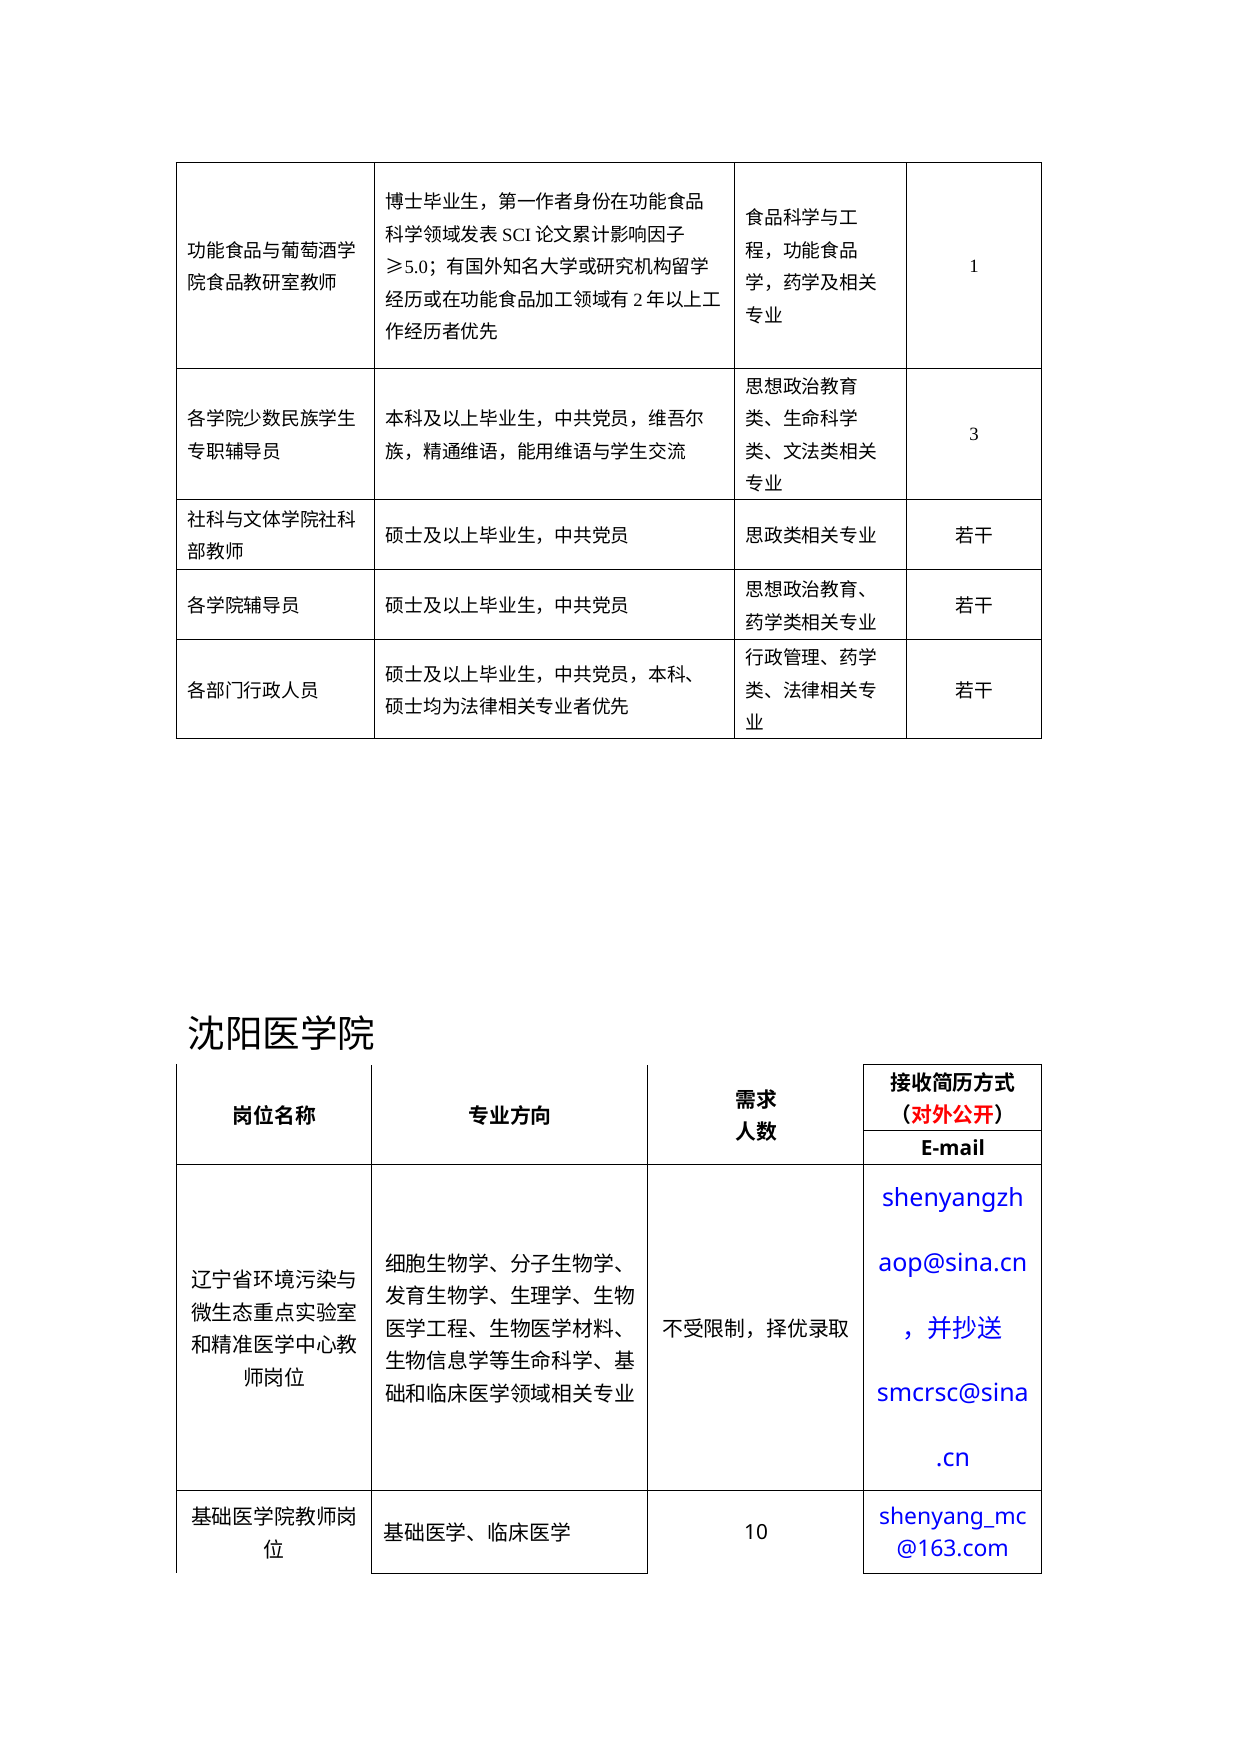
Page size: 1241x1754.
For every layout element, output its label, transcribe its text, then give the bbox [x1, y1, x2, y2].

table_cell 食品科学与工程，功能食品学，药学及相关专业 [735, 163, 906, 368]
table_header 专业方向 [372, 1064, 648, 1163]
table_cell 3 [907, 369, 1041, 499]
text 沈阳医学院 [187, 999, 1053, 1064]
table_cell 细胞生物学、分子生物学、发育生物学、生理学、生物医学工程、生物医学材料、生物信息学等生命科学、基础和临床医学领域相关专业 [372, 1165, 647, 1489]
table_cell 硕士及以上毕业生，中共党员 [375, 570, 734, 639]
table_header 需求 人数 [648, 1064, 863, 1163]
table_cell 若干 [907, 640, 1041, 738]
table_cell 若干 [907, 500, 1041, 569]
table_cell 本科及以上毕业生，中共党员，维吾尔族，精通维语，能用维语与学生交流 [375, 369, 734, 499]
table_cell 基础医学院教师岗位 [177, 1491, 371, 1573]
table_cell 硕士及以上毕业生，中共党员 [375, 500, 734, 569]
table_cell 1 [907, 163, 1041, 368]
table_header 岗位名称 [177, 1064, 372, 1163]
table_cell 基础医学、临床医学 [372, 1491, 647, 1573]
table_cell 思想政治教育、药学类相关专业 [735, 570, 906, 639]
table_cell 辽宁省环境污染与微生态重点实验室和精准医学中心教师岗位 [177, 1165, 371, 1489]
table_cell 不受限制，择优录取 [648, 1165, 863, 1489]
table_cell 博士毕业生，第一作者身份在功能食品科学领域发表SCI论文累计影响因子≥5.0；有国外知名大学或研究机构留学经历或在功能食品加工领域有2年以上工作经历者优先 [375, 163, 734, 368]
table_cell 社科与文体学院社科部教师 [177, 500, 374, 569]
table_cell 各学院少数民族学生专职辅导员 [177, 369, 374, 499]
table_cell 硕士及以上毕业生，中共党员，本科、硕士均为法律相关专业者优先 [375, 640, 734, 738]
table_cell E-mail [864, 1131, 1041, 1163]
table_cell 行政管理、药学类、法律相关专业 [735, 640, 906, 738]
table_cell 思想政治教育类、生命科学类、文法类相关专业 [735, 369, 906, 499]
table_cell 各学院辅导员 [177, 570, 374, 639]
table_header 接收简历方式（对外公开） [864, 1065, 1041, 1130]
table_cell 10 [648, 1491, 863, 1573]
table_cell 功能食品与葡萄酒学院食品教研室教师 [177, 163, 374, 368]
table_cell 各部门行政人员 [177, 640, 374, 738]
table_cell 若干 [907, 570, 1041, 639]
table_cell shenyang_mc@163.com [864, 1491, 1041, 1573]
table_cell shenyangzhaop@sina.cn，并抄送smcrsc@sina.cn [864, 1165, 1041, 1489]
table_cell 思政类相关专业 [735, 500, 906, 569]
